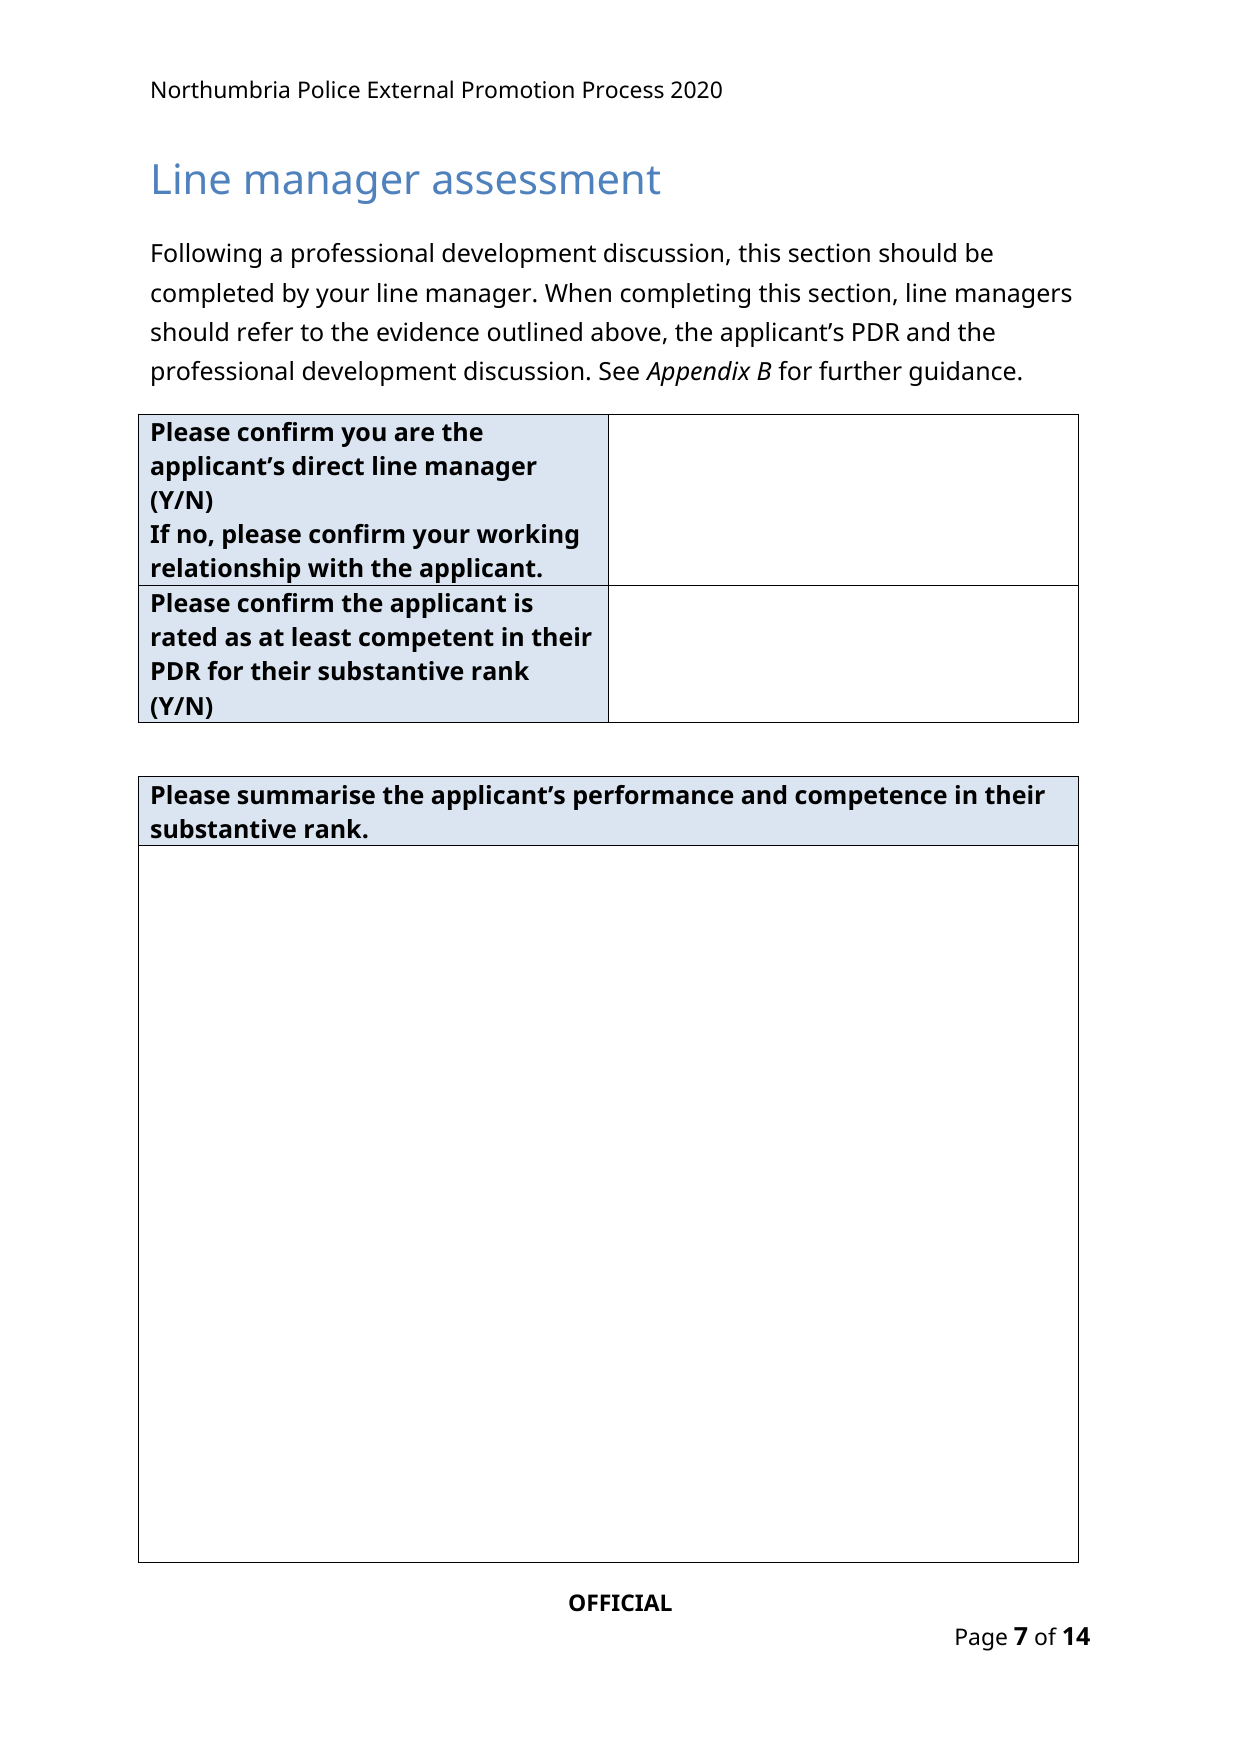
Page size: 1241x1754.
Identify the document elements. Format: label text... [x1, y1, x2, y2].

table_cell [609, 586, 1078, 722]
table_cell [139, 846, 1078, 1562]
table_header Please summarise the applicant’s performance and competence in their substantive rank. [139, 777, 1078, 845]
table_cell Please confirm the applicant is rated as at least competent in their PDR for their substantive rank (Y/N) [139, 586, 608, 722]
table_header Please confirm you are the applicant’s direct line manager (Y/N) If no, please confirm your working relationship with the applicant. [139, 415, 608, 585]
table_header [609, 415, 1078, 585]
text Line manager assessment [150, 150, 1090, 207]
text Following a professional development discussion, this section should be completed by your line manager. When completing this section, line managers should refer to the evidence outlined above, the applicant’s PDR and the professional development discussion. See Appendix B for further guidance. [150, 236, 1090, 388]
